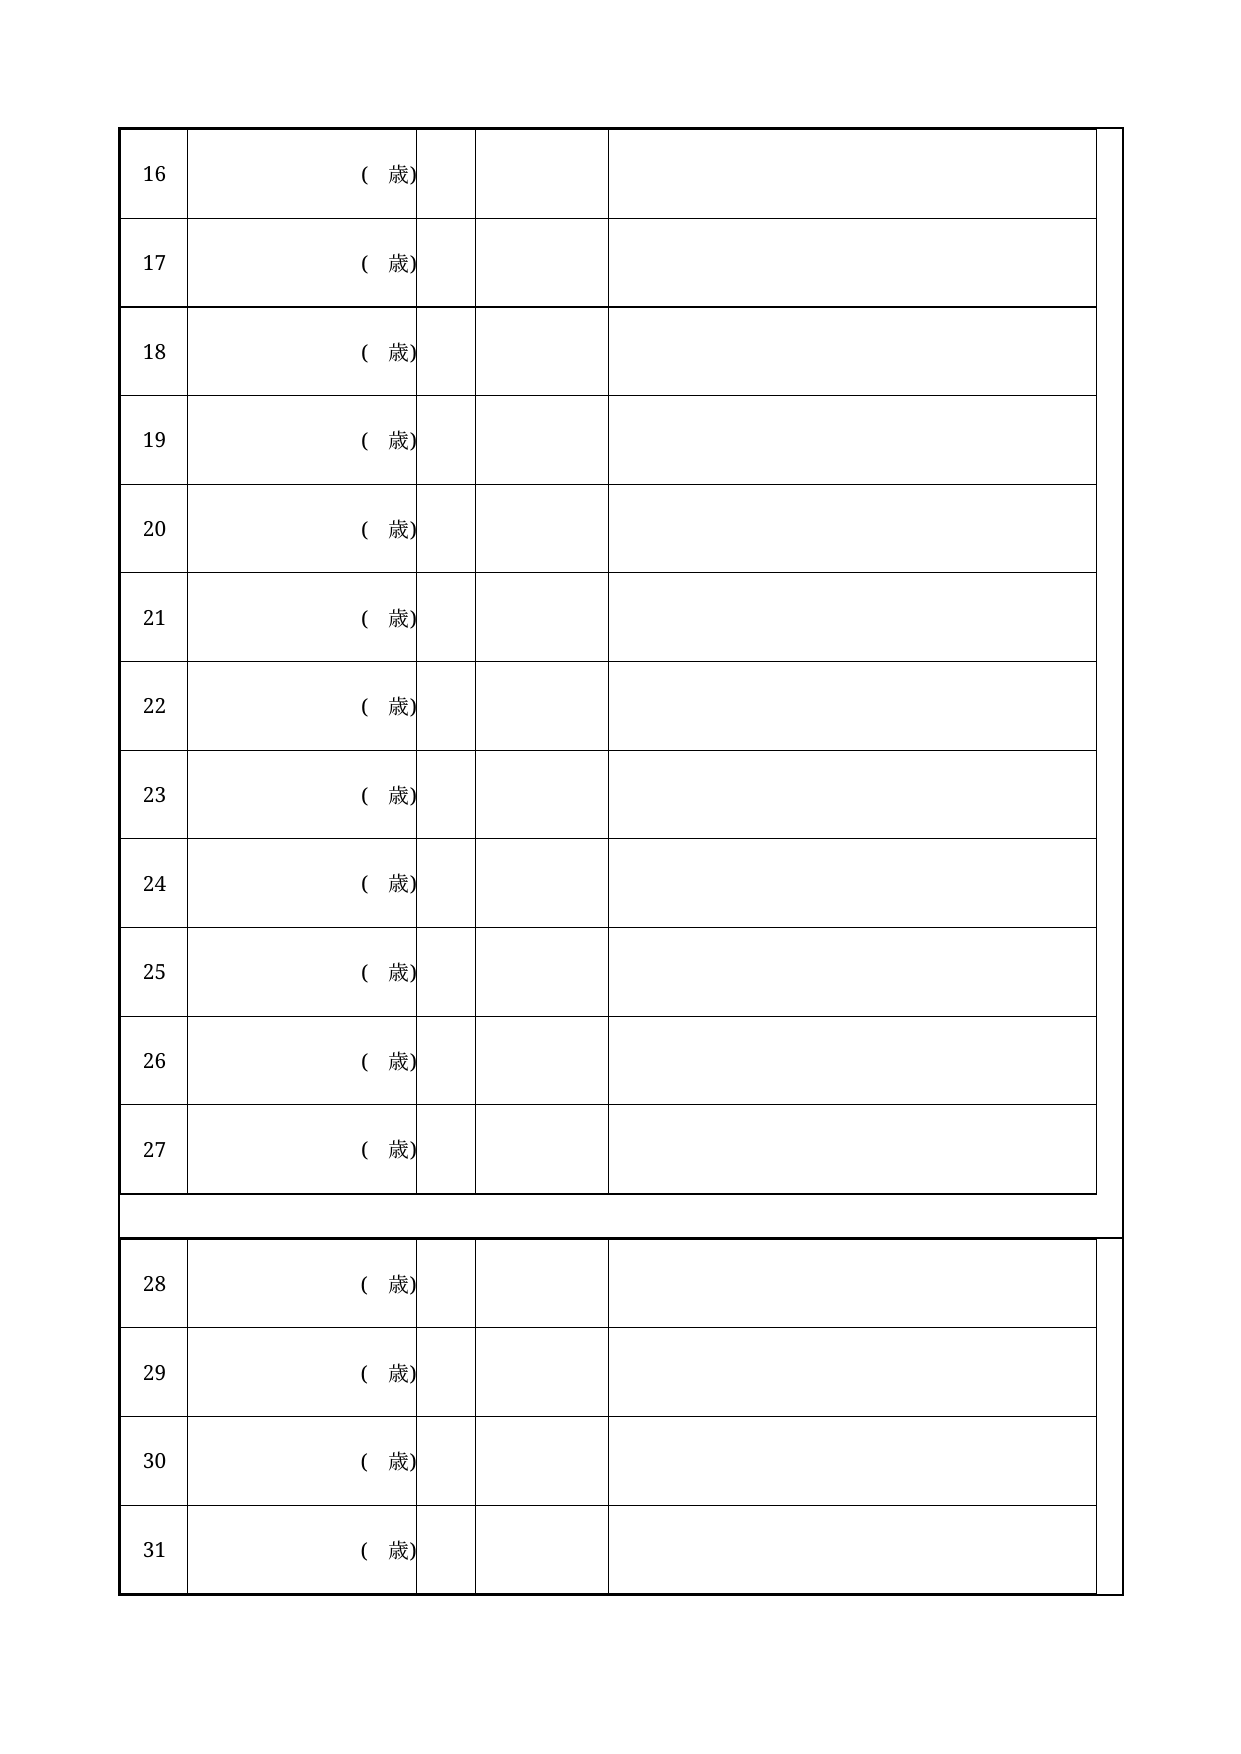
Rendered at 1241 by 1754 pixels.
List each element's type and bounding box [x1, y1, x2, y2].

table_cell [417, 1417, 475, 1505]
table_cell [188, 1506, 416, 1593]
table_cell [609, 1417, 1096, 1505]
table_cell [121, 1506, 187, 1593]
table_cell [188, 1240, 416, 1327]
table_cell [609, 1240, 1096, 1327]
table_cell [417, 1506, 475, 1593]
table_cell [1097, 1239, 1122, 1594]
table_cell [609, 1328, 1096, 1416]
table_cell [476, 1506, 608, 1593]
table_cell [121, 1328, 187, 1416]
table_cell [188, 1328, 416, 1416]
table_cell [476, 1240, 608, 1327]
table_cell [609, 1506, 1096, 1593]
table_cell [476, 1328, 608, 1416]
table_cell [417, 1328, 475, 1416]
table_header [120, 129, 1122, 1237]
table_cell [121, 1240, 187, 1327]
table_cell [121, 1417, 187, 1505]
table_cell [417, 1240, 475, 1327]
table_cell [188, 1417, 416, 1505]
table_cell [476, 1417, 608, 1505]
